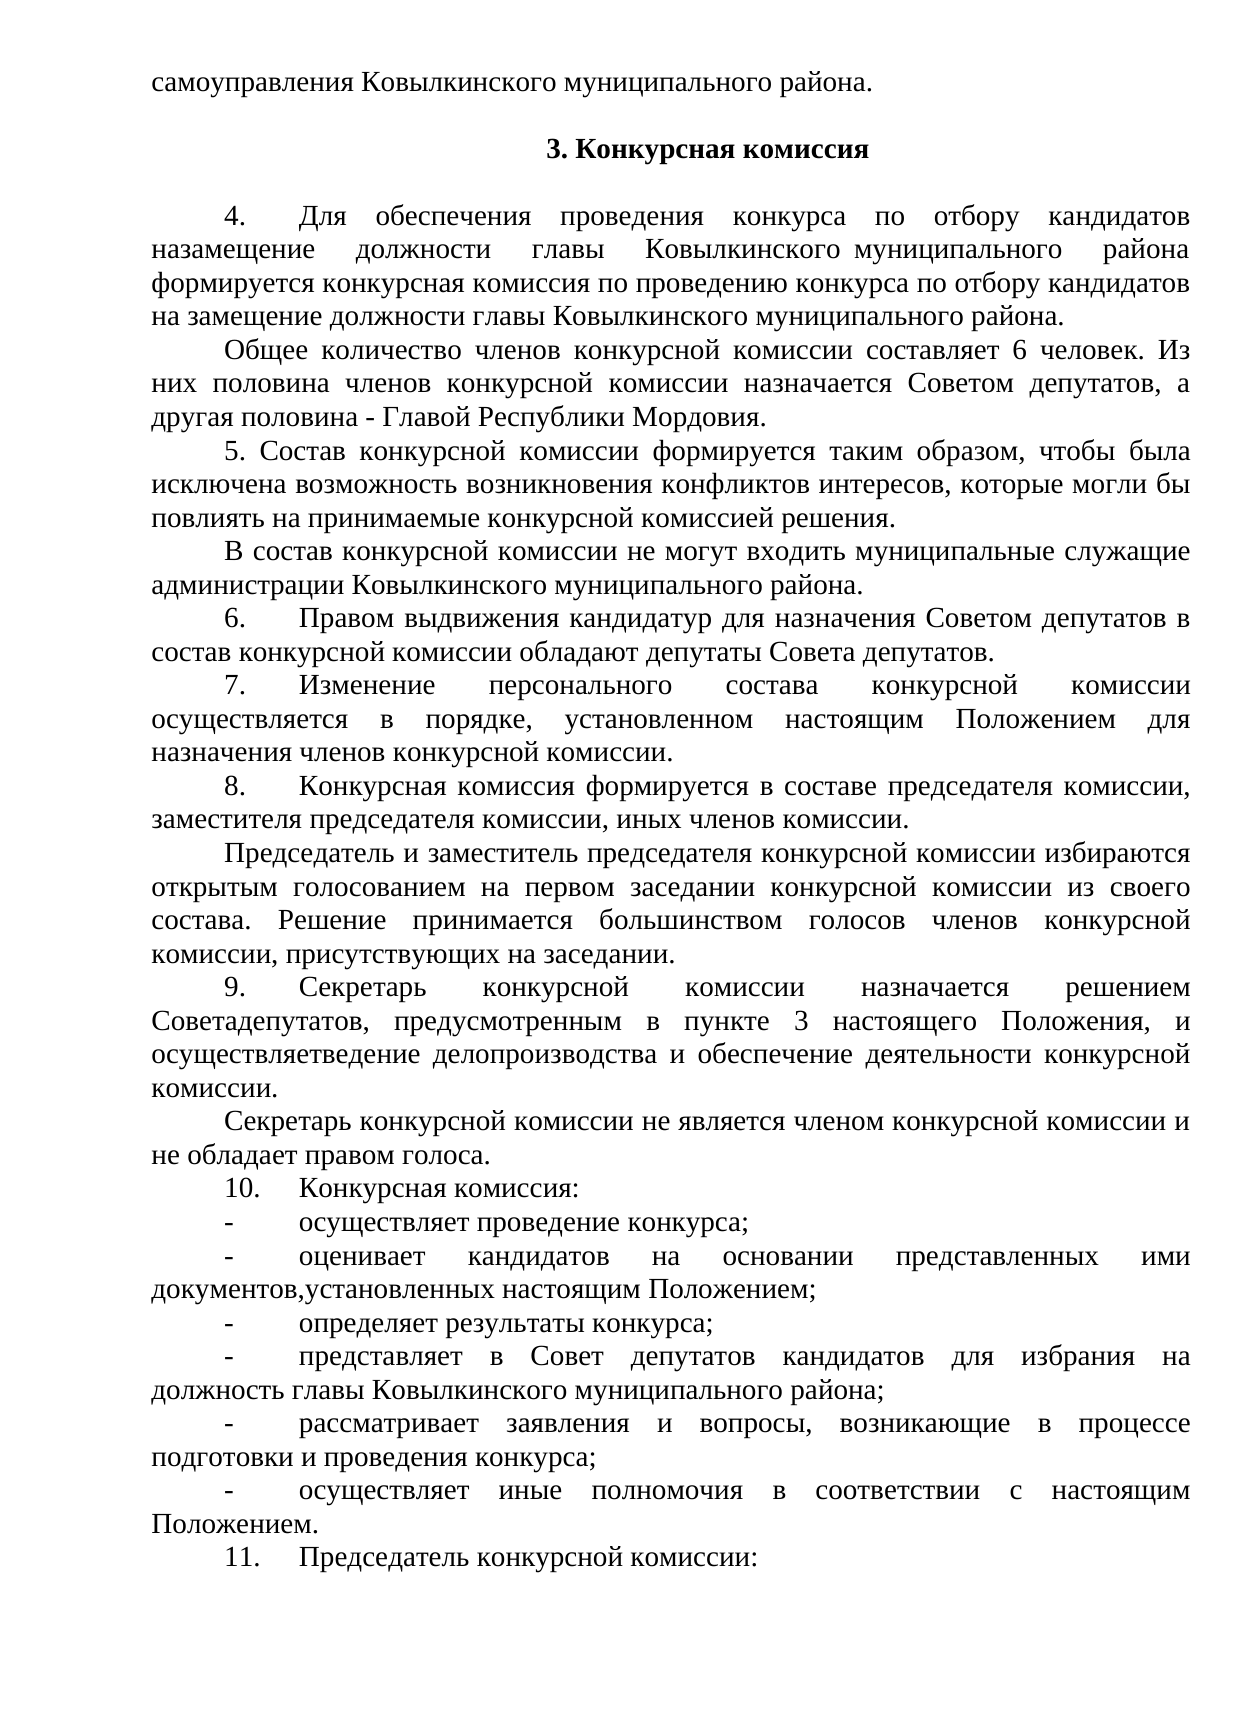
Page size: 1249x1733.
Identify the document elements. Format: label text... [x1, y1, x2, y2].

text - определяет результаты конкурса; [151, 1305, 1191, 1338]
text Секретарь конкурсной комиссии не является членом конкурсной комиссии и не обладает правом голоса. [151, 1103, 1191, 1171]
text 4. Для обеспечения проведения конкурса по отбору кандидатов назамещение должности главы Ковылкинского муниципального района формируется конкурсная комиссия по проведению конкурса по отбору кандидатов на замещение должности главы Ковылкинского муниципального района. [151, 198, 1191, 332]
text - осуществляет проведение конкурса; [151, 1204, 1191, 1238]
text Общее количество членов конкурсной комиссии составляет 6 человек. Из них половина членов конкурсной комиссии назначается Советом депутатов, а другая половина - Главой Республики Мордовия. [151, 332, 1191, 433]
text 11. Председатель конкурсной комиссии: [151, 1539, 1191, 1573]
text 9. Секретарь конкурсной комиссии назначается решением Советадепутатов, предусмотренным в пункте 3 настоящего Положения, и осуществляетведение делопроизводства и обеспечение деятельности конкурсной комиссии. [151, 969, 1191, 1103]
text - рассматривает заявления и вопросы, возникающие в процессе подготовки и проведения конкурса; [151, 1405, 1191, 1472]
text - оценивает кандидатов на основании представленных ими документов,установленных настоящим Положением; [151, 1238, 1191, 1305]
text Председатель и заместитель председателя конкурсной комиссии избираются открытым голосованием на первом заседании конкурсной комиссии из своего состава. Решение принимается большинством голосов членов конкурсной комиссии, присутствующих на заседании. [151, 835, 1191, 969]
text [151, 64, 1191, 97]
text В состав конкурсной комиссии не могут входить муниципальные служащие администрации Ковылкинского муниципального района. [151, 533, 1191, 600]
text - представляет в Совет депутатов кандидатов для избрания на должность главы Ковылкинского муниципального района; [151, 1338, 1191, 1405]
text 10. Конкурсная комиссия: [151, 1171, 1191, 1204]
text 8. Конкурсная комиссия формируется в составе председателя комиссии, заместителя председателя комиссии, иных членов комиссии. [151, 768, 1191, 835]
text - осуществляет иные полномочия в соответствии с настоящим Положением. [151, 1472, 1191, 1539]
text 6. Правом выдвижения кандидатур для назначения Советом депутатов в состав конкурсной комиссии обладают депутаты Совета депутатов. [151, 600, 1191, 667]
text 3. Конкурсная комиссия [151, 131, 1191, 164]
text 7. Изменение персонального состава конкурсной комиссии осуществляется в порядке, установленном настоящим Положением для назначения членов конкурсной комиссии. [151, 667, 1191, 768]
text 5. Состав конкурсной комиссии формируется таким образом, чтобы была исключена возможность возникновения конфликтов интересов, которые могли бы повлиять на принимаемые конкурсной комиссией решения. [151, 433, 1191, 533]
